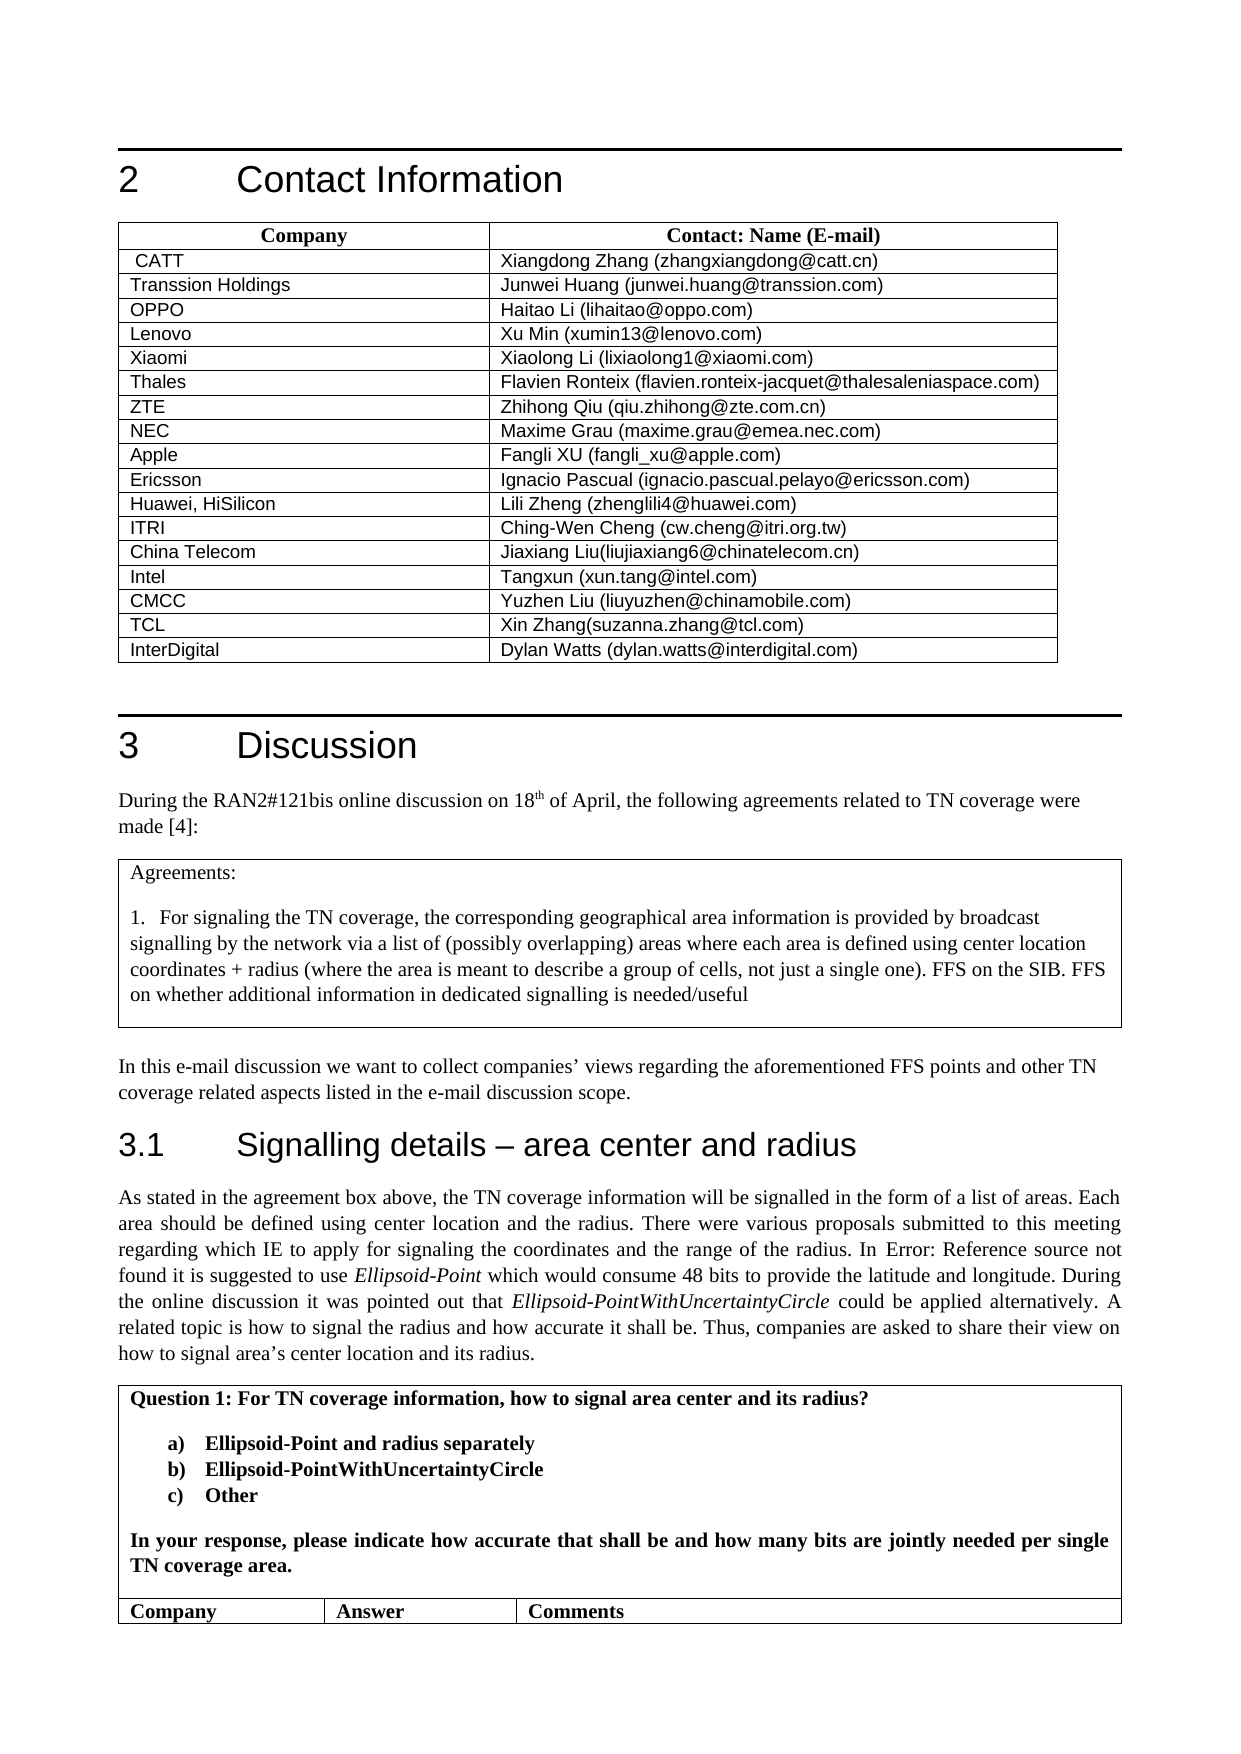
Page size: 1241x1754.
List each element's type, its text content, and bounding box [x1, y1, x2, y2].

table_header Company [119, 223, 489, 249]
subtitle 3.1 Signalling details – area center and radius [118, 1125, 1122, 1163]
table_cell Xiaolong Li (lixiaolong1@xiaomi.com) [490, 347, 1057, 370]
text During the RAN2#121bis online discussion on 18th of April, the following agreements related to TN coverage were made [4]: [118, 788, 1122, 838]
table_cell TCL [119, 614, 489, 637]
table_cell Xiaomi [119, 347, 489, 370]
table_cell Ching-Wen Cheng (cw.cheng@itri.org.tw) [490, 517, 1057, 540]
table_cell Huawei, HiSilicon [119, 493, 489, 516]
table_cell Thales [119, 371, 489, 394]
table_cell Xiangdong Zhang (zhangxiangdong@catt.cn) [490, 250, 1057, 273]
table_cell Flavien Ronteix (flavien.ronteix-jacquet@thalesaleniaspace.com) [490, 371, 1057, 394]
table_cell Maxime Grau (maxime.grau@emea.nec.com) [490, 420, 1057, 443]
table_cell Xu Min (xumin13@lenovo.com) [490, 323, 1057, 346]
table_cell Dylan Watts (dylan.watts@interdigital.com) [490, 638, 1057, 662]
table_cell Junwei Huang (junwei.huang@transsion.com) [490, 274, 1057, 297]
table_cell OPPO [119, 299, 489, 322]
table_cell CATT [119, 250, 489, 273]
table_cell Haitao Li (lihaitao@oppo.com) [490, 299, 1057, 322]
table_cell Comments [517, 1599, 1121, 1623]
table_cell InterDigital [119, 638, 489, 662]
table_cell CMCC [119, 590, 489, 613]
table_cell China Telecom [119, 541, 489, 564]
table_header Contact: Name (E-mail) [490, 223, 1057, 249]
table_cell Answer [325, 1599, 516, 1623]
table_cell Intel [119, 566, 489, 589]
table_cell Apple [119, 444, 489, 467]
table_cell ZTE [119, 396, 489, 419]
table_cell Zhihong Qiu (qiu.zhihong@zte.com.cn) [490, 396, 1057, 419]
table_cell Yuzhen Liu (liuyuzhen@chinamobile.com) [490, 590, 1057, 613]
table_cell Transsion Holdings [119, 274, 489, 297]
table_cell Ignacio Pascual (ignacio.pascual.pelayo@ericsson.com) [490, 469, 1057, 492]
subtitle 3 Discussion [118, 717, 1122, 766]
table_cell Ericsson [119, 469, 489, 492]
table_cell Company [119, 1599, 324, 1623]
table_cell Lenovo [119, 323, 489, 346]
text In this e-mail discussion we want to collect companies’ views regarding the aforementioned FFS points and other TN coverage related aspects listed in the e-mail discussion scope. [118, 1028, 1122, 1104]
table_cell Fangli XU (fangli_xu@apple.com) [490, 444, 1057, 467]
table_cell NEC [119, 420, 489, 443]
table_cell Tangxun (xun.tang@intel.com) [490, 566, 1057, 589]
table_cell ITRI [119, 517, 489, 540]
table_cell Xin Zhang(suzanna.zhang@tcl.com) [490, 614, 1057, 637]
table_header Question 1: For TN coverage information, how to signal area center and its radius? Ellipsoid-Point and radius separately Ellipsoid-PointWithUncertaintyCircle Other In your response, please indicate how accurate that shall be and how many bits are jointly needed per single TN coverage area. [119, 1386, 1121, 1598]
subtitle 2 Contact Information [118, 151, 1122, 200]
table_header Agreements: 1. For signaling the TN coverage, the corresponding geographical area information is provided by broadcast signalling by the network via a list of (possibly overlapping) areas where each area is defined using center location coordinates + radius (where the area is meant to describe a group of cells, not just a single one). FFS on the SIB. FFS on whether additional information in dedicated signalling is needed/useful [119, 860, 1121, 1027]
table_cell Jiaxiang Liu(liujiaxiang6@chinatelecom.cn) [490, 541, 1057, 564]
table_cell Lili Zheng (zhenglili4@huawei.com) [490, 493, 1057, 516]
